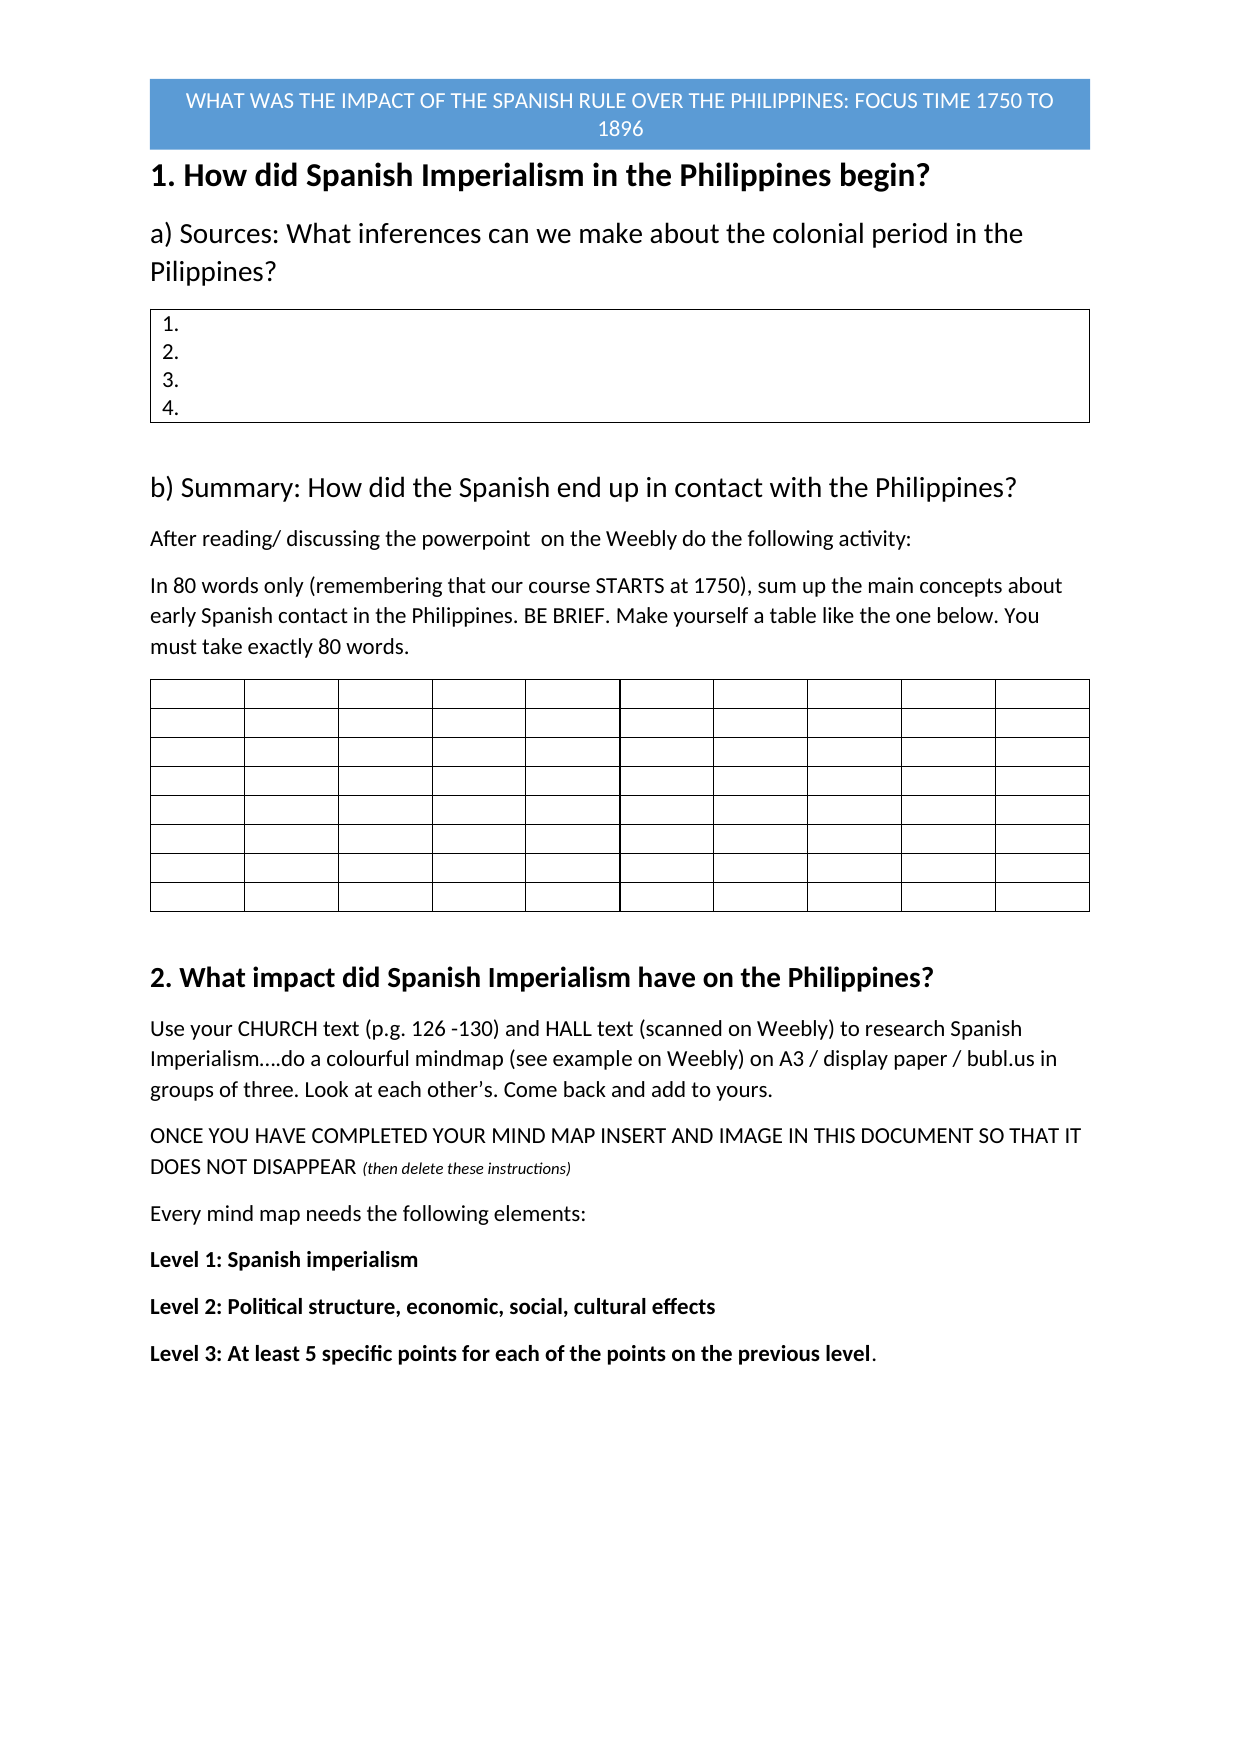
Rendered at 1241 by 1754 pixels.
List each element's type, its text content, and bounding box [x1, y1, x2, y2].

table_header [996, 680, 1089, 708]
table_cell [433, 709, 525, 737]
table_cell [808, 767, 901, 795]
table_cell [902, 854, 995, 882]
text 1. How did Spanish Imperialism in the Philippines begin? [150, 150, 1090, 195]
table_cell [245, 709, 338, 737]
table_cell [714, 825, 807, 853]
table_cell [339, 738, 432, 766]
table_header [808, 680, 901, 708]
table_cell [526, 709, 619, 737]
table_cell [245, 883, 338, 911]
table_cell [526, 825, 619, 853]
table_cell [714, 854, 807, 882]
table_cell [621, 825, 713, 853]
table_cell [526, 767, 619, 795]
table_cell [151, 796, 244, 824]
table_cell [151, 738, 244, 766]
table_cell [245, 738, 338, 766]
table_header [714, 680, 807, 708]
table_cell [808, 709, 901, 737]
table_cell [151, 883, 244, 911]
table_cell [996, 709, 1089, 737]
table_header [151, 680, 244, 708]
table_header 1. 2. 3. 4. [151, 310, 1089, 422]
table_header [621, 680, 713, 708]
text After reading/ discussing the powerpoint on the Weebly do the following activity: [150, 524, 1090, 553]
table_cell [621, 709, 713, 737]
table_cell [245, 796, 338, 824]
text Level 3: At least 5 specific points for each of the points on the previous level. [150, 1339, 1090, 1367]
table_cell [339, 767, 432, 795]
table_cell [621, 883, 713, 911]
table_cell [526, 738, 619, 766]
table_cell [808, 796, 901, 824]
table_cell [621, 738, 713, 766]
table_cell [621, 767, 713, 795]
table_cell [714, 767, 807, 795]
text Every mind map needs the following elements: [150, 1199, 1090, 1227]
table_cell [902, 738, 995, 766]
table_cell [902, 709, 995, 737]
table_cell [526, 854, 619, 882]
table_cell [433, 738, 525, 766]
text Level 2: Political structure, economic, social, cultural effects [150, 1292, 1090, 1320]
text b) Summary: How did the Spanish end up in contact with the Philippines? [150, 469, 1090, 505]
table_cell [339, 883, 432, 911]
table_cell [902, 883, 995, 911]
table_cell [996, 738, 1089, 766]
table_cell [433, 796, 525, 824]
table_cell [339, 709, 432, 737]
table_cell [151, 854, 244, 882]
table_cell [902, 796, 995, 824]
table_cell [245, 767, 338, 795]
table_cell [433, 825, 525, 853]
text 2. What impact did Spanish Imperialism have on the Philippines? [150, 959, 1090, 995]
text ONCE YOU HAVE COMPLETED YOUR MIND MAP INSERT AND IMAGE IN THIS DOCUMENT SO THAT IT DOES NOT DISAPPEAR (then delete these instructions) [150, 1122, 1090, 1180]
table_cell [621, 796, 713, 824]
table_cell [808, 883, 901, 911]
table_cell [996, 796, 1089, 824]
table_cell [526, 883, 619, 911]
table_cell [808, 825, 901, 853]
table_cell [902, 825, 995, 853]
table_cell [714, 796, 807, 824]
text In 80 words only (remembering that our course STARTS at 1750), sum up the main concepts about early Spanish contact in the Philippines. BE BRIEF. Make yourself a table like the one below. You must take exactly 80 words. [150, 571, 1090, 660]
table_cell [433, 883, 525, 911]
table_cell [245, 825, 338, 853]
text Level 1: Spanish imperialism [150, 1246, 1090, 1273]
text Use your CHURCH text (p.g. 126 -130) and HALL text (scanned on Weebly) to research Spanish Imperialism….do a colourful mindmap (see example on Weebly) on A3 / display paper / bubl.us in groups of three. Look at each other’s. Come back and add to yours. [150, 1014, 1090, 1103]
table_header [433, 680, 525, 708]
table_cell [339, 825, 432, 853]
table_header [526, 680, 619, 708]
table_header [245, 680, 338, 708]
table_header [339, 680, 432, 708]
table_cell [621, 854, 713, 882]
table_cell [433, 854, 525, 882]
table_cell [996, 854, 1089, 882]
table_cell [714, 709, 807, 737]
table_cell [339, 854, 432, 882]
table_cell [714, 883, 807, 911]
table_cell [808, 854, 901, 882]
table_cell [151, 709, 244, 737]
table_cell [151, 825, 244, 853]
table_cell [245, 854, 338, 882]
table_cell [151, 767, 244, 795]
table_cell [433, 767, 525, 795]
text a) Sources: What inferences can we make about the colonial period in the Pilippines? [150, 215, 1090, 289]
table_cell [996, 825, 1089, 853]
table_cell [339, 796, 432, 824]
table_cell [808, 738, 901, 766]
table_cell [526, 796, 619, 824]
table_cell [996, 883, 1089, 911]
table_cell [902, 767, 995, 795]
table_cell [714, 738, 807, 766]
table_cell [996, 767, 1089, 795]
table_header [902, 680, 995, 708]
